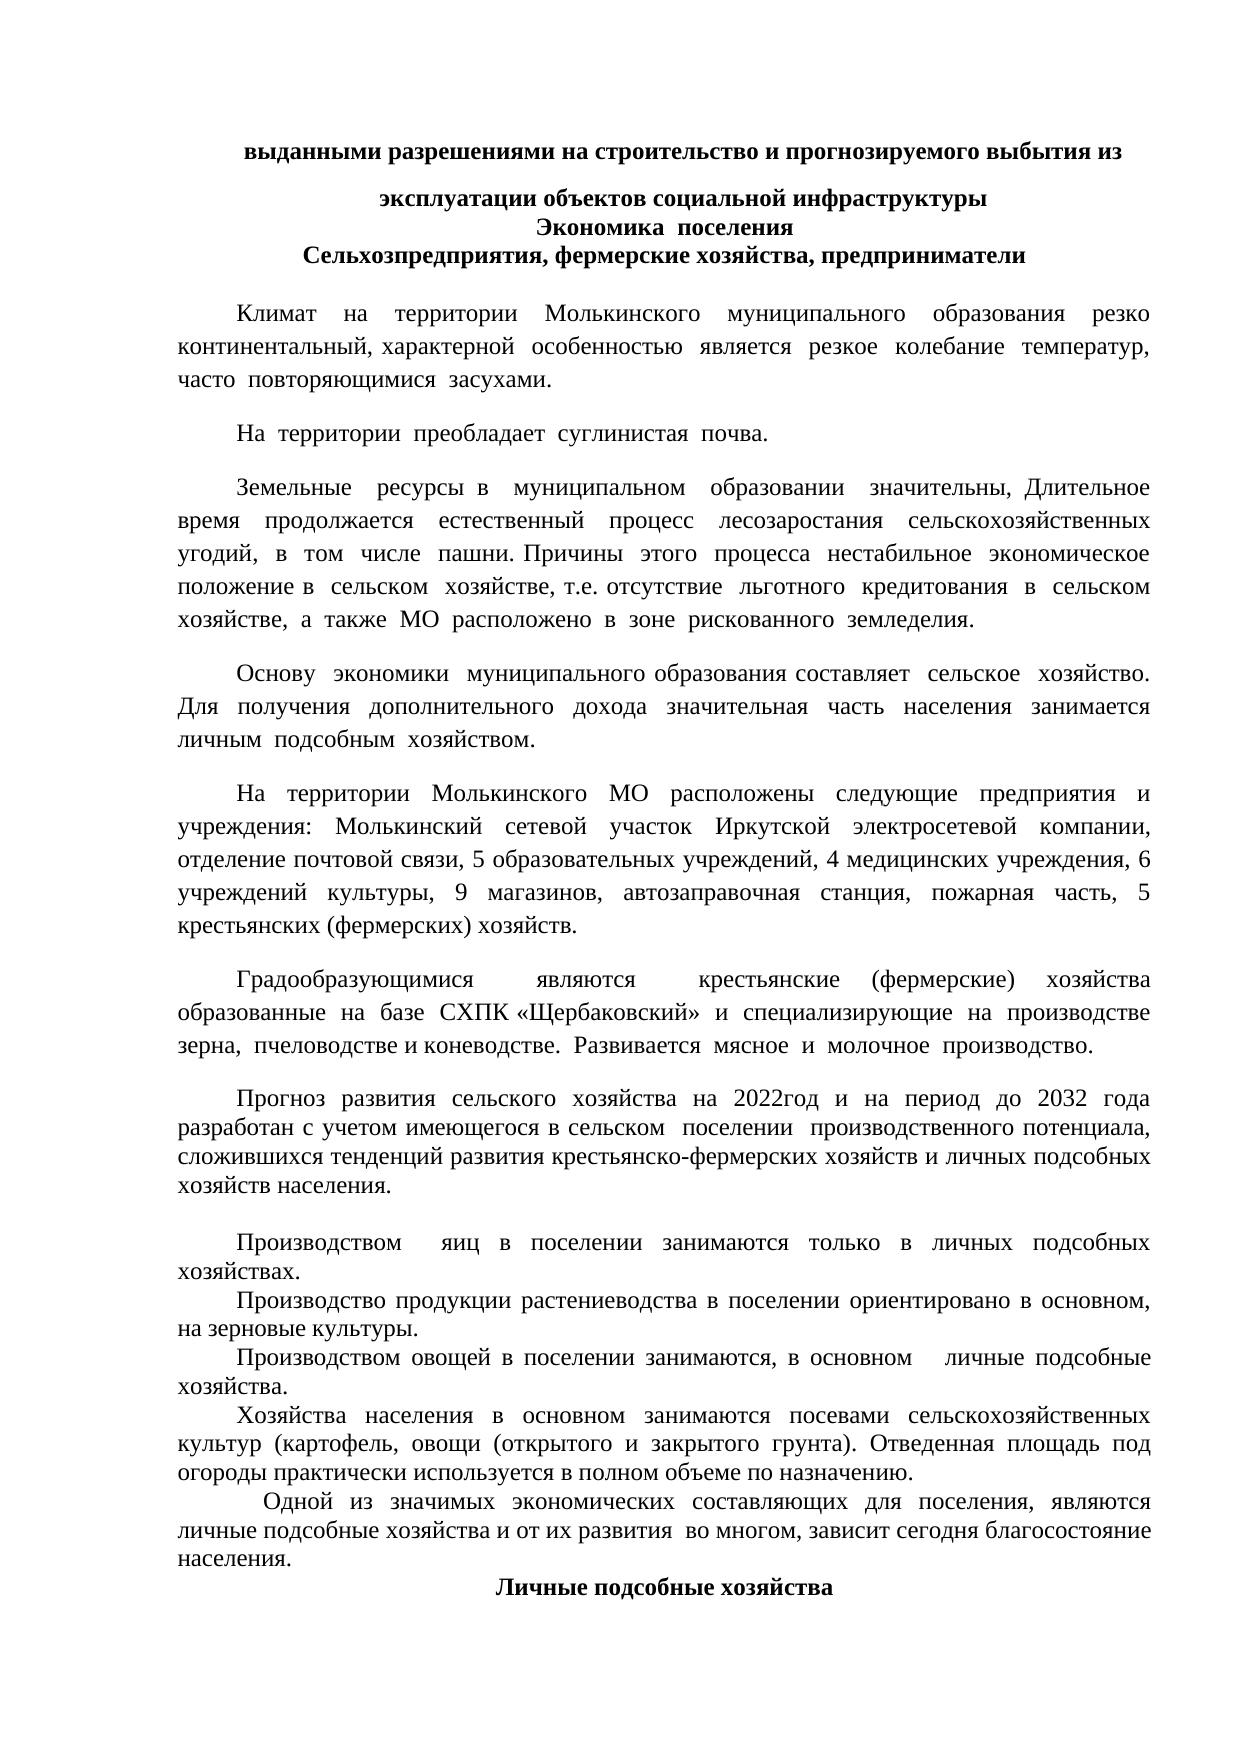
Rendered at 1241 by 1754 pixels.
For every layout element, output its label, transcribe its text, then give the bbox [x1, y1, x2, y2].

text Градообразующимися являются крестьянские (фермерские) хозяйства образованные на базе СХПК «Щербаковский» и специализирующие на производстве зерна, пчеловодстве и коневодстве. Развивается мясное и молочное производство. [177, 964, 1152, 1058]
text Производством овощей в поселении занимаются, в основном личные подсобные хозяйства. [177, 1342, 1152, 1400]
text Прогноз развития сельского хозяйства на 2022год и на период до 2032 года разработан с учетом имеющегося в сельском поселении производственного потенциала, сложившихся тенденций развития крестьянско-фермерских хозяйств и личных подсобных хозяйств населения. [177, 1083, 1152, 1198]
text На территории преобладает суглинистая почва. [177, 418, 1152, 447]
text Производство продукции растениеводства в поселении ориентировано в основном, на зерновые культуры. [177, 1285, 1152, 1342]
text Экономика поселения [177, 212, 1152, 241]
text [177, 118, 1152, 212]
text Земельные ресурсы в муниципальном образовании значительны, Длительное время продолжается естественный процесс лесозаростания сельскохозяйственных угодий, в том числе пашни. Причины этого процесса нестабильное экономическое положение в сельском хозяйстве, т.е. отсутствие льготного кредитования в сельском хозяйстве, а также МО расположено в зоне рискованного земледелия. [177, 472, 1152, 633]
text Производством яиц в поселении занимаются только в личных подсобных хозяйствах. [177, 1227, 1152, 1285]
text Сельхозпредприятия, фермерские хозяйства, предприниматели [177, 241, 1152, 269]
text На территории Молькинского МО расположены следующие предприятия и учреждения: Молькинский сетевой участок Иркутской электросетевой компании, отделение почтовой связи, 5 образовательных учреждений, 4 медицинских учреждения, 6 учреждений культуры, 9 магазинов, автозаправочная станция, пожарная часть, 5 крестьянских (фермерских) хозяйств. [177, 778, 1152, 938]
text Личные подсобные хозяйства [177, 1572, 1152, 1601]
text Основу экономики муниципального образования составляет сельское хозяйство. Для получения дополнительного дохода значительная часть населения занимается личным подсобным хозяйством. [177, 658, 1152, 753]
text Хозяйства населения в основном занимаются посевами сельскохозяйственных культур (картофель, овощи (открытого и закрытого грунта). Отведенная площадь под огороды практически используется в полном объеме по назначению. [177, 1400, 1152, 1486]
text Климат на территории Молькинского муниципального образования резко континентальный, характерной особенностью является резкое колебание температур, часто повторяющимися засухами. [177, 298, 1152, 393]
text Одной из значимых экономических составляющих для поселения, являются личные подсобные хозяйства и от их развития во многом, зависит сегодня благосостояние населения. [177, 1486, 1152, 1572]
